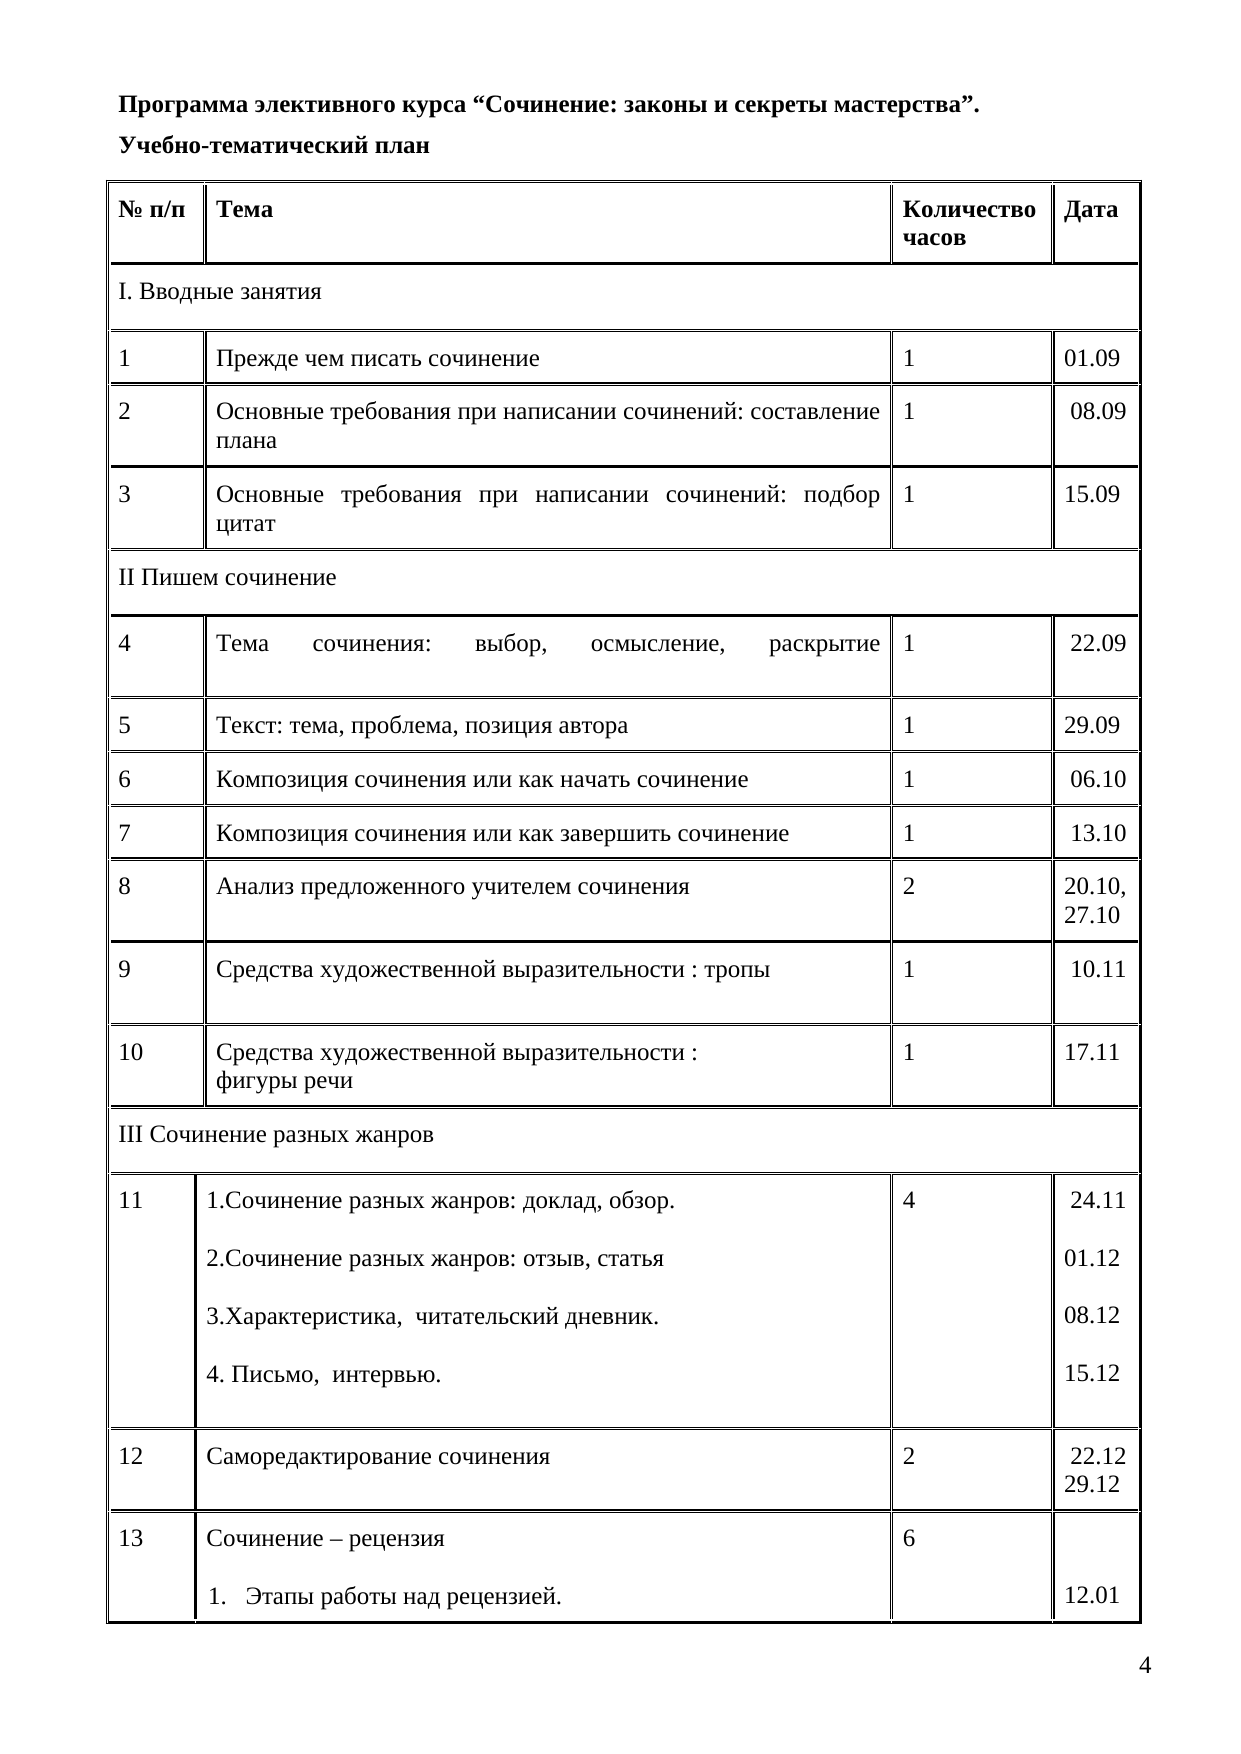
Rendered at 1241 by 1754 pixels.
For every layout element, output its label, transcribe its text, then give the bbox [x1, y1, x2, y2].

table_cell 29.09 [1053, 696, 1141, 749]
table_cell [195, 1513, 892, 1621]
table_cell 8 [109, 857, 203, 940]
table_cell 15.09 [1055, 465, 1139, 547]
table_header № п/п [109, 181, 205, 262]
table_cell Саморедактирование сочинения [197, 1430, 890, 1509]
table_cell 06.10 [1055, 750, 1140, 803]
table_cell 13 [109, 1509, 195, 1621]
table_cell 1 [109, 329, 203, 382]
table_cell 7 [109, 804, 203, 857]
table_cell 4 [893, 1175, 1051, 1427]
table_cell Основные требования при написании сочинений: подбор цитат [207, 468, 890, 547]
table_cell II Пишем сочинение [109, 548, 1140, 614]
table_cell Текст: тема, проблема, позиция автора [207, 699, 890, 749]
table_cell 5 [107, 696, 205, 749]
table_cell 11 [109, 1171, 195, 1427]
table_cell 01.09 [1055, 329, 1140, 382]
table_header Дата [1053, 183, 1139, 262]
table_cell 20.10, 27.10 [1055, 857, 1140, 940]
table_cell 22.09 [1055, 614, 1139, 696]
table_cell 9 [109, 940, 203, 1022]
table_header Количество часов [892, 181, 1053, 262]
table_header Тема [205, 183, 892, 262]
table_cell 22.12 29.12 [1053, 1427, 1141, 1509]
table_cell 10 [109, 1023, 203, 1105]
table_cell Тема сочинения: выбор, осмысление, раскрытие [207, 617, 890, 696]
table_cell 17.11 [1055, 1023, 1140, 1105]
table_cell 3 [109, 465, 203, 547]
table_cell I. Вводные занятия [109, 262, 1139, 328]
table_cell 1 [893, 386, 1051, 465]
text Учебно-тематический план [118, 130, 1152, 159]
table_cell Средства художественной выразительности : тропы [207, 943, 890, 1022]
table_cell Анализ предложенного учителем сочинения [207, 861, 890, 940]
table_cell 1 [893, 753, 1051, 803]
table_cell 6 [109, 750, 203, 803]
table_cell 1 [893, 617, 1051, 696]
table_cell Композиция сочинения или как начать сочинение [207, 753, 890, 803]
text Программа элективного курса “Сочинение: законы и секреты мастерства”. [118, 89, 1152, 117]
table_cell Средства художественной выразительности : фигуры речи [207, 1026, 890, 1105]
table_cell 12 [107, 1427, 195, 1509]
table_cell 1 [893, 468, 1051, 547]
table_cell Прежде чем писать сочинение [207, 332, 890, 382]
table_cell 1 [893, 807, 1051, 857]
table_cell 13.10 [1055, 804, 1140, 857]
table_cell Композиция сочинения или как завершить сочинение [207, 807, 890, 857]
table_cell 24.11 01.12 08.12 15.12 [1053, 1171, 1140, 1427]
table_cell 2 [893, 861, 1051, 940]
table_cell 10.11 [1055, 940, 1139, 1022]
table_cell 08.09 [1055, 382, 1140, 465]
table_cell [1053, 1509, 1140, 1621]
table_cell 2 [109, 382, 203, 465]
table_cell 6 [892, 1509, 1053, 1621]
table_cell 1.Сочинение разных жанров: доклад, обзор. 2.Сочинение разных жанров: отзыв, статья 3.Характеристика, читательский дневник. 4. Письмо, интервью. [197, 1175, 890, 1427]
table_cell III Сочинение разных жанров [109, 1105, 1140, 1171]
table_cell 1 [893, 943, 1051, 1022]
table_cell 1 [893, 699, 1051, 749]
table_cell Основные требования при написании сочинений: составление плана [207, 386, 890, 465]
table_cell 2 [893, 1430, 1051, 1509]
table_cell 1 [893, 1026, 1051, 1105]
table_cell 1 [893, 332, 1051, 382]
table_cell 4 [109, 614, 203, 696]
